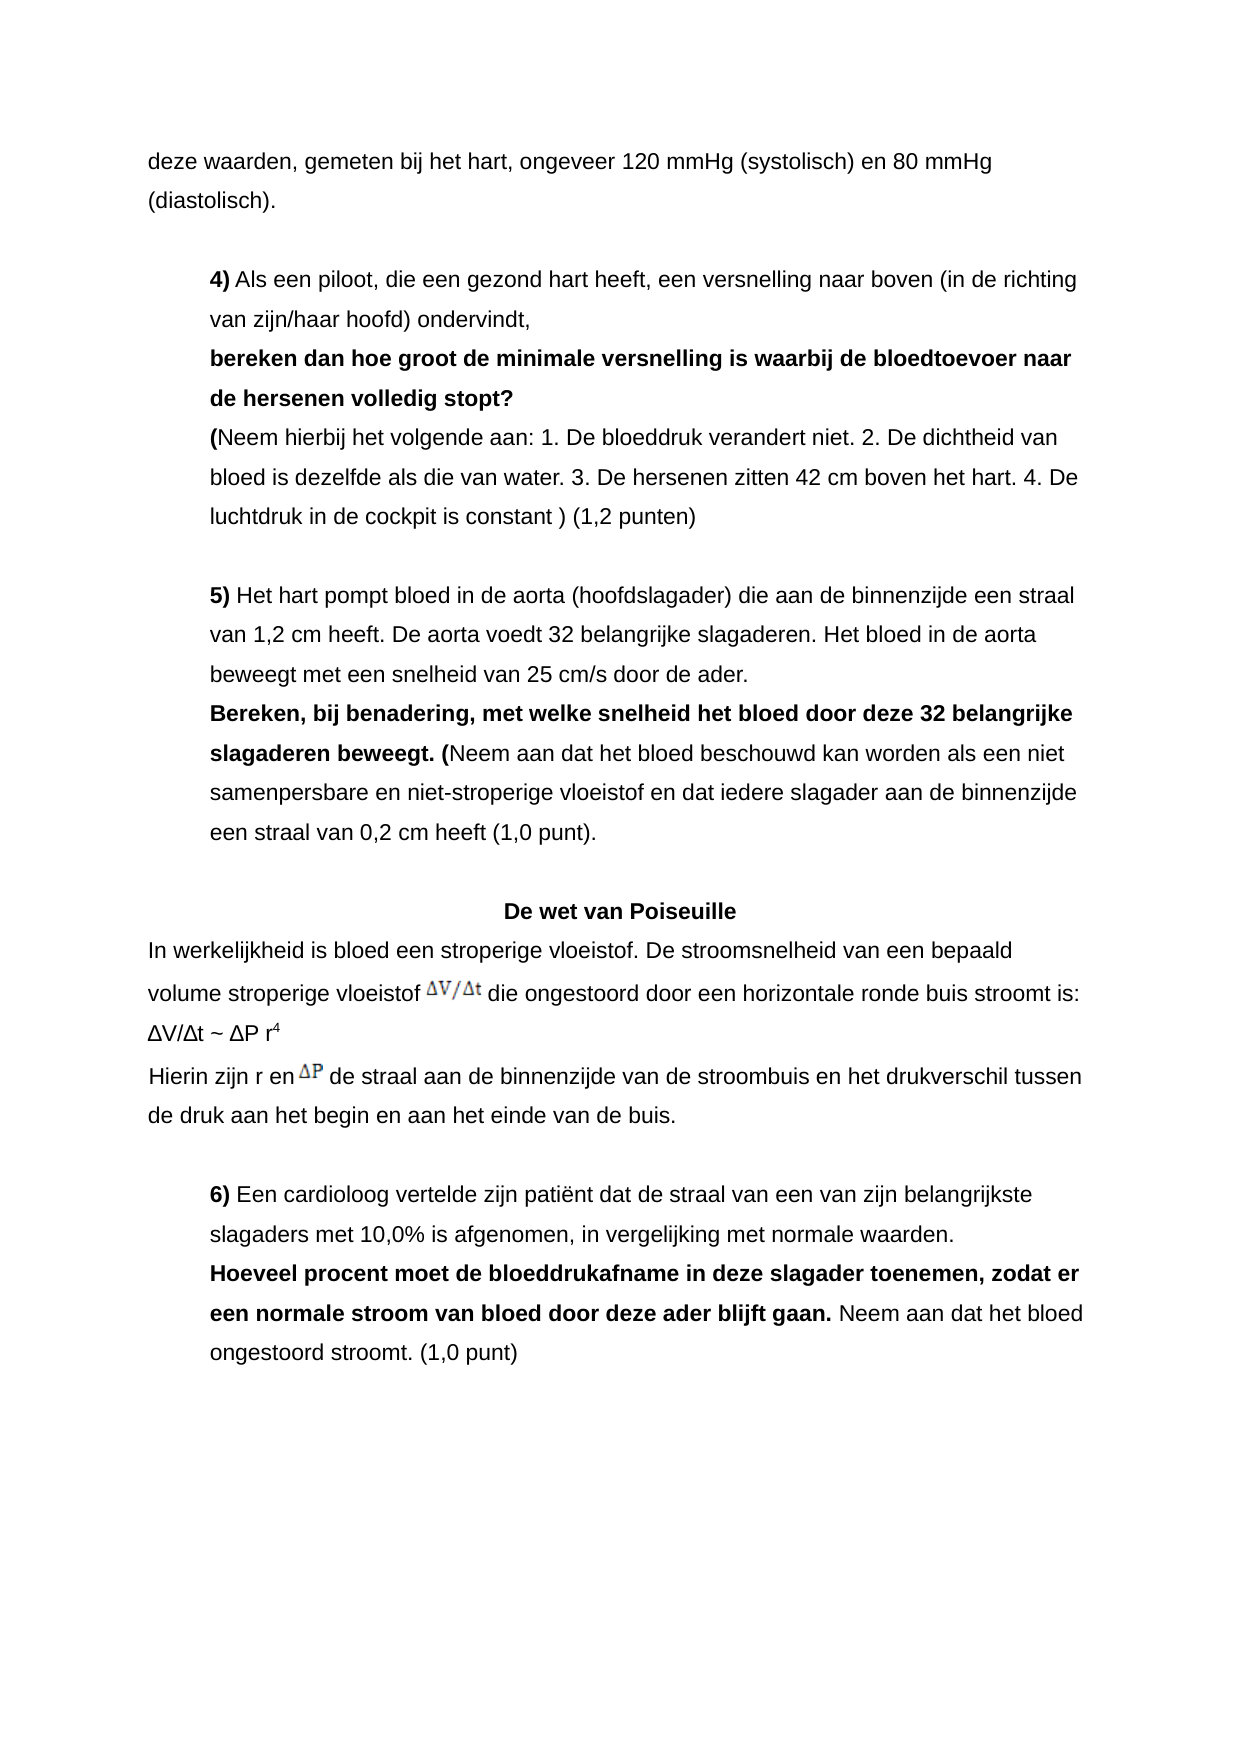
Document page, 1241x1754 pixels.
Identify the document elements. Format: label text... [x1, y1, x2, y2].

text 6) Een cardioloog vertelde zijn patiënt dat de straal van een van zijn belangrijkste slagaders met 10,0% is afgenomen, in vergelijking met normale waarden. [209, 1181, 1093, 1247]
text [148, 148, 1093, 213]
text Bereken, bij benadering, met welke snelheid het bloed door deze 32 belangrijke slagaderen beweegt. (Neem aan dat het bloed beschouwd kan worden als een niet samenpersbare en niet-stroperige vloeistof en dat iedere slagader aan de binnenzijde een straal van heeft (1,0 punt). [209, 700, 1093, 845]
text bereken dan hoe groot de minimale versnelling is waarbij de bloedtoevoer naar de hersenen volledig stopt? [209, 345, 1093, 411]
text 4) Als een piloot, die een gezond hart heeft, een versnelling naar boven (in de richting van zijn/haar hoofd) ondervindt, [209, 266, 1093, 332]
text ∆V/∆t ~ ∆P r4 [148, 1020, 1093, 1046]
picture [294, 1059, 323, 1085]
text 5) Het hart pompt bloed in de aorta (hoofdslagader) die aan de binnenzijde een straal van heeft. De aorta voedt 32 belangrijke slagaderen. Het bloed in de aorta beweegt met een snelheid van 25 cm/s door de ader. [209, 582, 1093, 687]
text (Neem hierbij het volgende aan: 1. De bloeddruk verandert niet. 2. De dichtheid van bloed is dezelfde als die van water. 3. De hersenen zitten boven het hart. 4. De luchtdruk in de cockpit is constant ) (1,2 punten) [209, 424, 1093, 529]
text In werkelijkheid is bloed een stroperige vloeistof. De stroomsnelheid van een bepaald volume stroperige vloeistof die ongestoord door een horizontale ronde buis stroomt is: [148, 937, 1093, 1007]
text Hoeveel procent moet de bloeddrukafname in deze slagader toenemen, zodat er een normale stroom van bloed door deze ader blijft gaan. Neem aan dat het bloed ongestoord stroomt. (1,0 punt) [209, 1260, 1093, 1365]
text Hierin zijn r en de straal aan de binnenzijde van de stroombuis en het drukverschil tussen de druk aan het begin en aan het einde van de buis. [148, 1059, 1093, 1128]
picture [426, 976, 482, 1002]
text De wet van Poiseuille [148, 898, 1093, 924]
